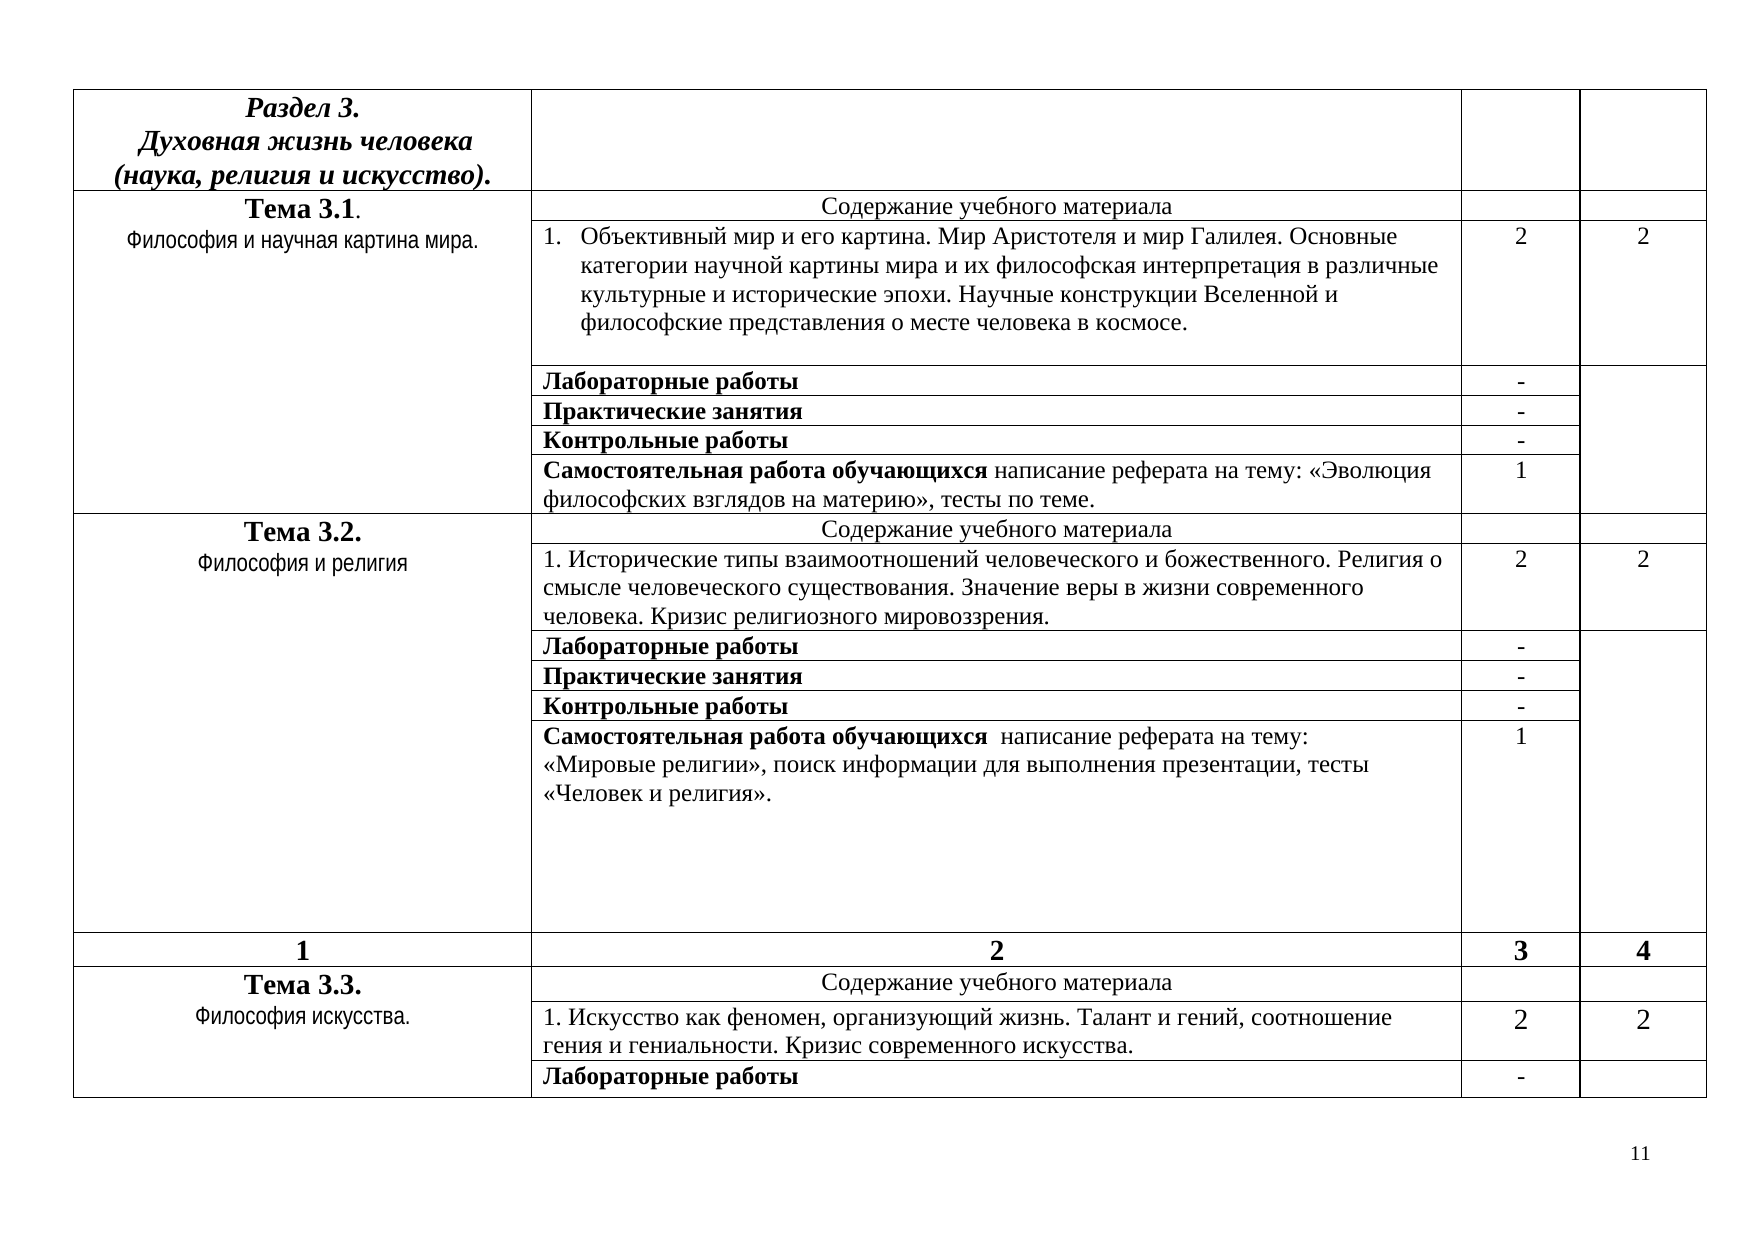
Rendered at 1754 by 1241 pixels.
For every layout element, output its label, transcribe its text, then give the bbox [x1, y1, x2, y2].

table_cell - [1462, 1061, 1579, 1097]
table_cell [1581, 366, 1706, 513]
table_cell 2 [1462, 221, 1579, 365]
table_cell Раздел 3. Духовная жизнь человека (наука, религия и искусство). [74, 90, 531, 190]
table_cell - [1462, 426, 1579, 454]
table_cell [1581, 191, 1706, 220]
table_cell - [1462, 691, 1579, 720]
table_cell 1 [1462, 721, 1579, 932]
table_cell Тема 3.2. Философия и религия [74, 514, 531, 932]
table_cell 2 [1581, 221, 1706, 365]
table_cell Содержание учебного материала [532, 191, 1461, 220]
table_cell Практические занятия [532, 661, 1461, 690]
table_cell [1581, 90, 1706, 190]
table_cell 2 [532, 933, 1461, 966]
table_cell 2 [1581, 544, 1706, 630]
table_cell 1. Исторические типы взаимоотношений человеческого и божественного. Религия о смысле человеческого существования. Значение веры в жизни современного человека. Кризис религиозного мировоззрения. [532, 544, 1461, 630]
table_cell 1 [74, 933, 531, 966]
table_cell 4 [1581, 933, 1706, 966]
table_cell Тема 3.1. Философия и научная картина мира. [74, 191, 531, 513]
table_cell [1581, 1061, 1706, 1097]
table_cell 1. Искусство как феномен, организующий жизнь. Талант и гений, соотношение гения и гениальности. Кризис современного искусства. [532, 1002, 1461, 1060]
table_cell 2 [1462, 1002, 1579, 1060]
table_cell Объективный мир и его картина. Мир Аристотеля и мир Галилея. Основные категории научной картины мира и их философская интерпретация в различные культурные и исторические эпохи. Научные конструкции Вселенной и философские представления о месте человека в космосе. [532, 221, 1461, 365]
table_cell [1581, 631, 1706, 932]
table_cell 1 [1462, 455, 1579, 513]
table_cell [1462, 191, 1579, 220]
table_cell Контрольные работы [532, 691, 1461, 720]
table_cell 3 [1462, 933, 1579, 966]
table_cell - [1462, 366, 1579, 395]
table_cell Содержание учебного материала [532, 967, 1461, 1001]
table_cell Самостоятельная работа обучающихся написание реферата на тему: «Эволюция философских взглядов на материю», тесты по теме. [532, 455, 1461, 513]
table_cell Лабораторные работы [532, 1061, 1461, 1097]
table_cell Контрольные работы [532, 426, 1461, 454]
table_cell [532, 90, 1461, 190]
table_cell Лабораторные работы [532, 631, 1461, 660]
table_cell [1581, 514, 1706, 543]
table_cell - [1462, 396, 1579, 424]
table_cell - [1462, 631, 1579, 660]
table_cell [1462, 514, 1579, 543]
table_cell [1581, 967, 1706, 1001]
table_cell Самостоятельная работа обучающихся написание реферата на тему: «Мировые религии», поиск информации для выполнения презентации, тесты «Человек и религия». [532, 721, 1461, 932]
table_cell 2 [1581, 1002, 1706, 1060]
table_cell - [1462, 661, 1579, 690]
table_cell Содержание учебного материала [532, 514, 1461, 543]
table_cell [1462, 90, 1579, 190]
table_cell Тема 3.3. Философия искусства. [74, 967, 531, 1097]
table_cell Лабораторные работы [532, 366, 1461, 395]
table_cell 2 [1462, 544, 1579, 630]
table_cell Практические занятия [532, 396, 1461, 424]
table_cell [1462, 967, 1579, 1001]
